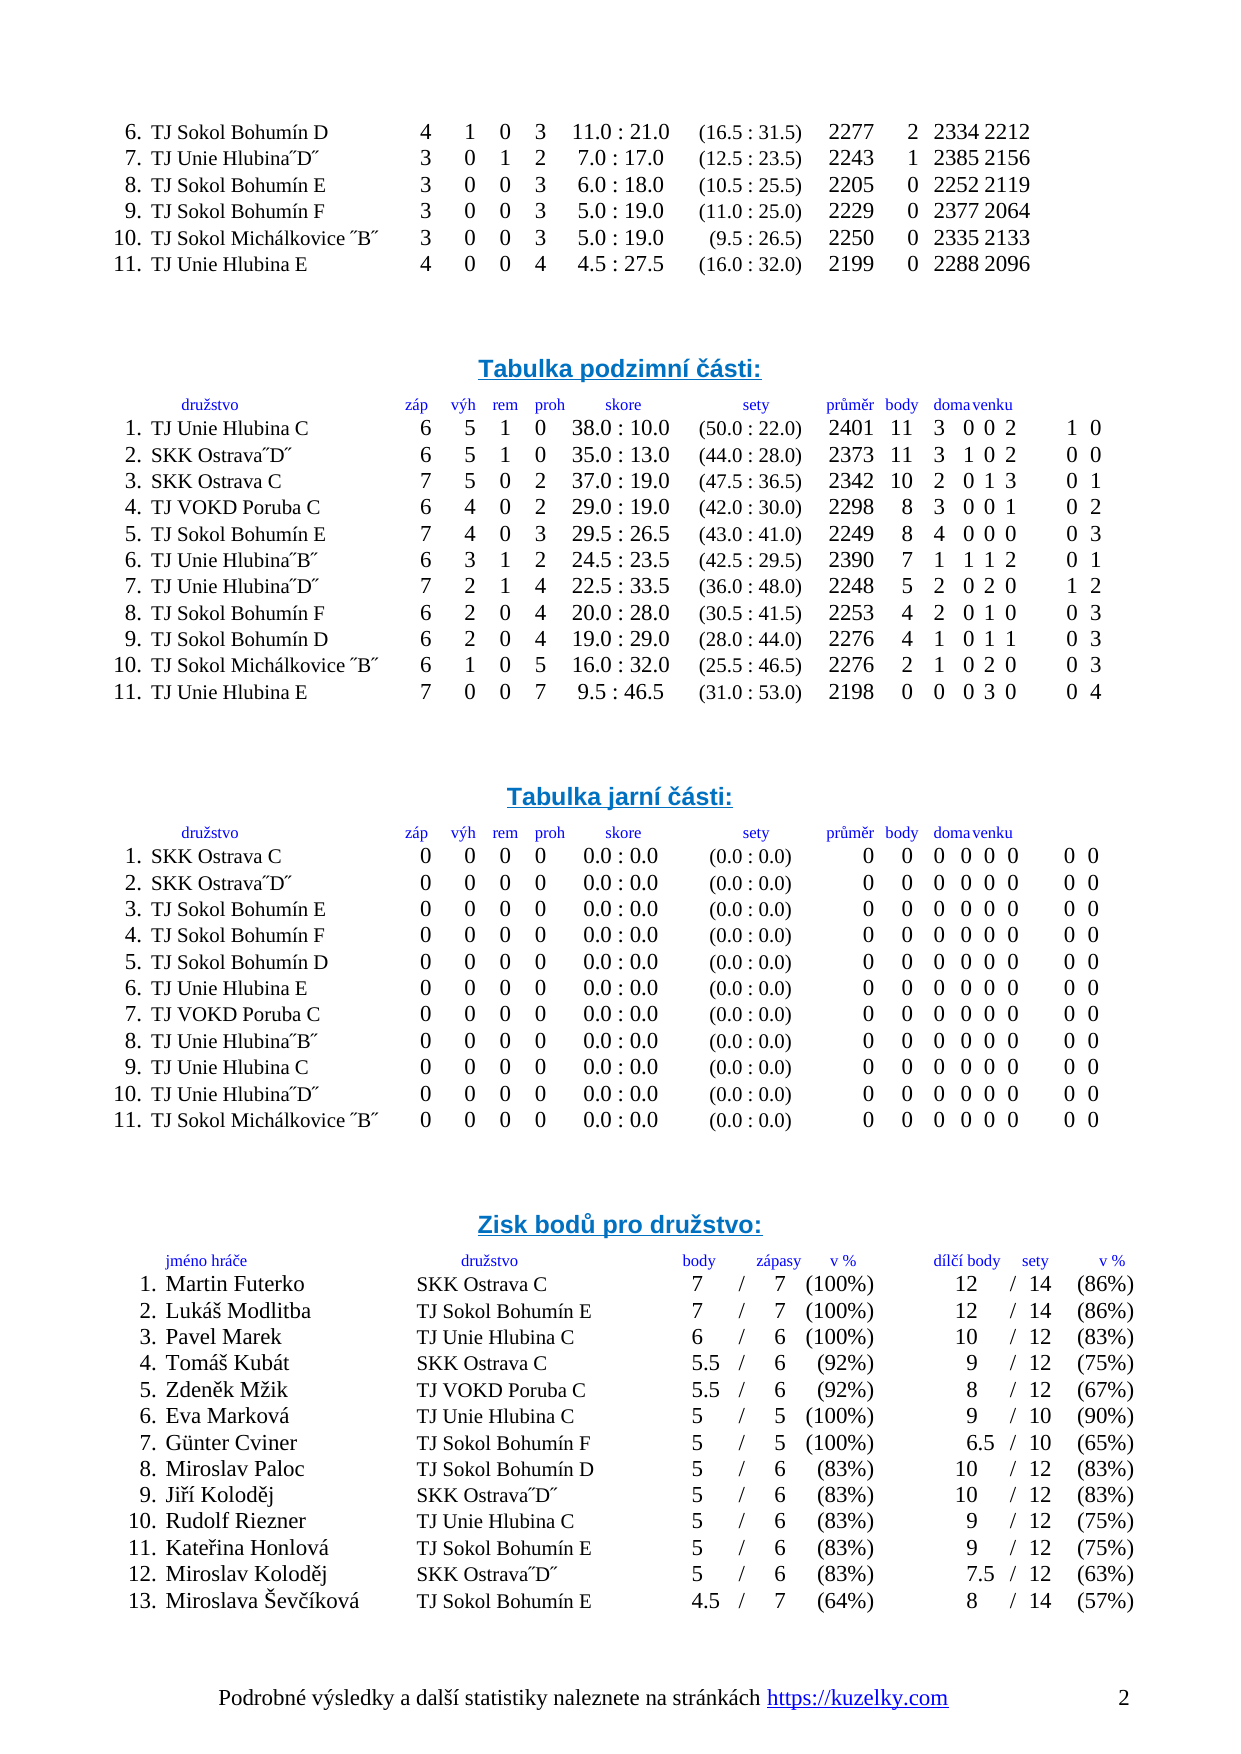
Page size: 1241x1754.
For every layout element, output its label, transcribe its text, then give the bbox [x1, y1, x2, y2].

text 11. TJ Unie Hlubina E 7 0 0 7 9.5 : 46.5 (31.0 : 53.0) 2198 0 0 0 3 0 0 4 [106, 678, 1134, 704]
text 2. Lukáš Modlitba TJ Sokol Bohumín E 7 / 7 (100%) 12 / 14 (86%) [106, 1297, 1134, 1323]
text 6. TJ Sokol Bohumín D 4 1 0 3 11.0 : 21.0 (16.5 : 31.5) 2277 2 2334 2212 [106, 118, 1134, 144]
text 5. TJ Sokol Bohumín D 0 0 0 0 0.0 : 0.0 (0.0 : 0.0) 0 0 0 0 0 0 0 0 [106, 948, 1134, 974]
text 12. Miroslav Koloděj SKK Ostrava˝D˝ 5 / 6 (83%) 7.5 / 12 (63%) [106, 1560, 1134, 1587]
text 9. TJ Sokol Bohumín D 6 2 0 4 19.0 : 29.0 (28.0 : 44.0) 2276 4 1 0 1 1 0 3 [106, 625, 1134, 652]
text 1. TJ Unie Hlubina C 6 5 1 0 38.0 : 10.0 (50.0 : 22.0) 2401 11 3 0 0 2 1 0 [106, 414, 1134, 441]
text 10. TJ Unie Hlubina˝D˝ 0 0 0 0 0.0 : 0.0 (0.0 : 0.0) 0 0 0 0 0 0 0 0 [106, 1079, 1134, 1106]
text 6. TJ Unie Hlubina˝B˝ 6 3 1 2 24.5 : 23.5 (42.5 : 29.5) 2390 7 1 1 1 2 0 1 [106, 546, 1134, 572]
text 1. Martin Futerko SKK Ostrava C 7 / 7 (100%) 12 / 14 (86%) [106, 1270, 1134, 1297]
text 7. TJ Unie Hlubina˝D˝ 7 2 1 4 22.5 : 33.5 (36.0 : 48.0) 2248 5 2 0 2 0 1 2 [106, 572, 1134, 599]
text 11. Kateřina Honlová TJ Sokol Bohumín E 5 / 6 (83%) 9 / 12 (75%) [106, 1534, 1134, 1560]
text družstvo záp výh rem proh skore sety průměr body doma venku [106, 823, 1134, 842]
text 4. TJ VOKD Poruba C 6 4 0 2 29.0 : 19.0 (42.0 : 30.0) 2298 8 3 0 0 1 0 2 [106, 493, 1134, 520]
text 7. TJ Unie Hlubina˝D˝ 3 0 1 2 7.0 : 17.0 (12.5 : 23.5) 2243 1 2385 2156 [106, 144, 1134, 171]
text 8. TJ Sokol Bohumín F 6 2 0 4 20.0 : 28.0 (30.5 : 41.5) 2253 4 2 0 1 0 0 3 [106, 599, 1134, 625]
text 10. TJ Sokol Michálkovice ˝B˝ 3 0 0 3 5.0 : 19.0 (9.5 : 26.5) 2250 0 2335 2133 [106, 223, 1134, 250]
text 11. TJ Unie Hlubina E 4 0 0 4 4.5 : 27.5 (16.0 : 32.0) 2199 0 2288 2096 [106, 250, 1134, 276]
text Tabulka podzimní části: [94, 354, 1145, 383]
text 7. Günter Cviner TJ Sokol Bohumín F 5 / 5 (100%) 6.5 / 10 (65%) [106, 1428, 1134, 1455]
text 8. TJ Sokol Bohumín E 3 0 0 3 6.0 : 18.0 (10.5 : 25.5) 2205 0 2252 2119 [106, 171, 1134, 197]
text 8. Miroslav Paloc TJ Sokol Bohumín D 5 / 6 (83%) 10 / 12 (83%) [106, 1455, 1134, 1481]
text 8. TJ Unie Hlubina˝B˝ 0 0 0 0 0.0 : 0.0 (0.0 : 0.0) 0 0 0 0 0 0 0 0 [106, 1027, 1134, 1053]
text 9. Jiří Koloděj SKK Ostrava˝D˝ 5 / 6 (83%) 10 / 12 (83%) [106, 1481, 1134, 1508]
text 10. TJ Sokol Michálkovice ˝B˝ 6 1 0 5 16.0 : 32.0 (25.5 : 46.5) 2276 2 1 0 2 0 0 3 [106, 652, 1134, 678]
text 3. TJ Sokol Bohumín E 0 0 0 0 0.0 : 0.0 (0.0 : 0.0) 0 0 0 0 0 0 0 0 [106, 895, 1134, 921]
text 2. SKK Ostrava˝D˝ 0 0 0 0 0.0 : 0.0 (0.0 : 0.0) 0 0 0 0 0 0 0 0 [106, 869, 1134, 895]
text 5. Zdeněk Mžik TJ VOKD Poruba C 5.5 / 6 (92%) 8 / 12 (67%) [106, 1376, 1134, 1402]
text družstvo záp výh rem proh skore sety průměr body doma venku [106, 395, 1134, 414]
text 3. Pavel Marek TJ Unie Hlubina C 6 / 6 (100%) 10 / 12 (83%) [106, 1323, 1134, 1349]
text 11. TJ Sokol Michálkovice ˝B˝ 0 0 0 0 0.0 : 0.0 (0.0 : 0.0) 0 0 0 0 0 0 0 0 [106, 1106, 1134, 1132]
text 5. TJ Sokol Bohumín E 7 4 0 3 29.5 : 26.5 (43.0 : 41.0) 2249 8 4 0 0 0 0 3 [106, 520, 1134, 546]
text 7. TJ VOKD Poruba C 0 0 0 0 0.0 : 0.0 (0.0 : 0.0) 0 0 0 0 0 0 0 0 [106, 1001, 1134, 1027]
text Tabulka jarní části: [94, 782, 1145, 811]
text 4. Tomáš Kubát SKK Ostrava C 5.5 / 6 (92%) 9 / 12 (75%) [106, 1349, 1134, 1376]
text 1. SKK Ostrava C 0 0 0 0 0.0 : 0.0 (0.0 : 0.0) 0 0 0 0 0 0 0 0 [106, 842, 1134, 869]
text 10. Rudolf Riezner TJ Unie Hlubina C 5 / 6 (83%) 9 / 12 (75%) [106, 1508, 1134, 1534]
text 2. SKK Ostrava˝D˝ 6 5 1 0 35.0 : 13.0 (44.0 : 28.0) 2373 11 3 1 0 2 0 0 [106, 441, 1134, 467]
text Zisk bodů pro družstvo: [94, 1210, 1145, 1239]
text 13. Miroslava Ševčíková TJ Sokol Bohumín E 4.5 / 7 (64%) 8 / 14 (57%) [106, 1587, 1134, 1613]
text 4. TJ Sokol Bohumín F 0 0 0 0 0.0 : 0.0 (0.0 : 0.0) 0 0 0 0 0 0 0 0 [106, 921, 1134, 948]
text 6. TJ Unie Hlubina E 0 0 0 0 0.0 : 0.0 (0.0 : 0.0) 0 0 0 0 0 0 0 0 [106, 974, 1134, 1001]
text 6. Eva Marková TJ Unie Hlubina C 5 / 5 (100%) 9 / 10 (90%) [106, 1402, 1134, 1428]
text jméno hráče družstvo body zápasy v % dílčí body sety v % [106, 1251, 1134, 1270]
text 3. SKK Ostrava C 7 5 0 2 37.0 : 19.0 (47.5 : 36.5) 2342 10 2 0 1 3 0 1 [106, 467, 1134, 493]
text 9. TJ Unie Hlubina C 0 0 0 0 0.0 : 0.0 (0.0 : 0.0) 0 0 0 0 0 0 0 0 [106, 1053, 1134, 1079]
text 9. TJ Sokol Bohumín F 3 0 0 3 5.0 : 19.0 (11.0 : 25.0) 2229 0 2377 2064 [106, 197, 1134, 223]
